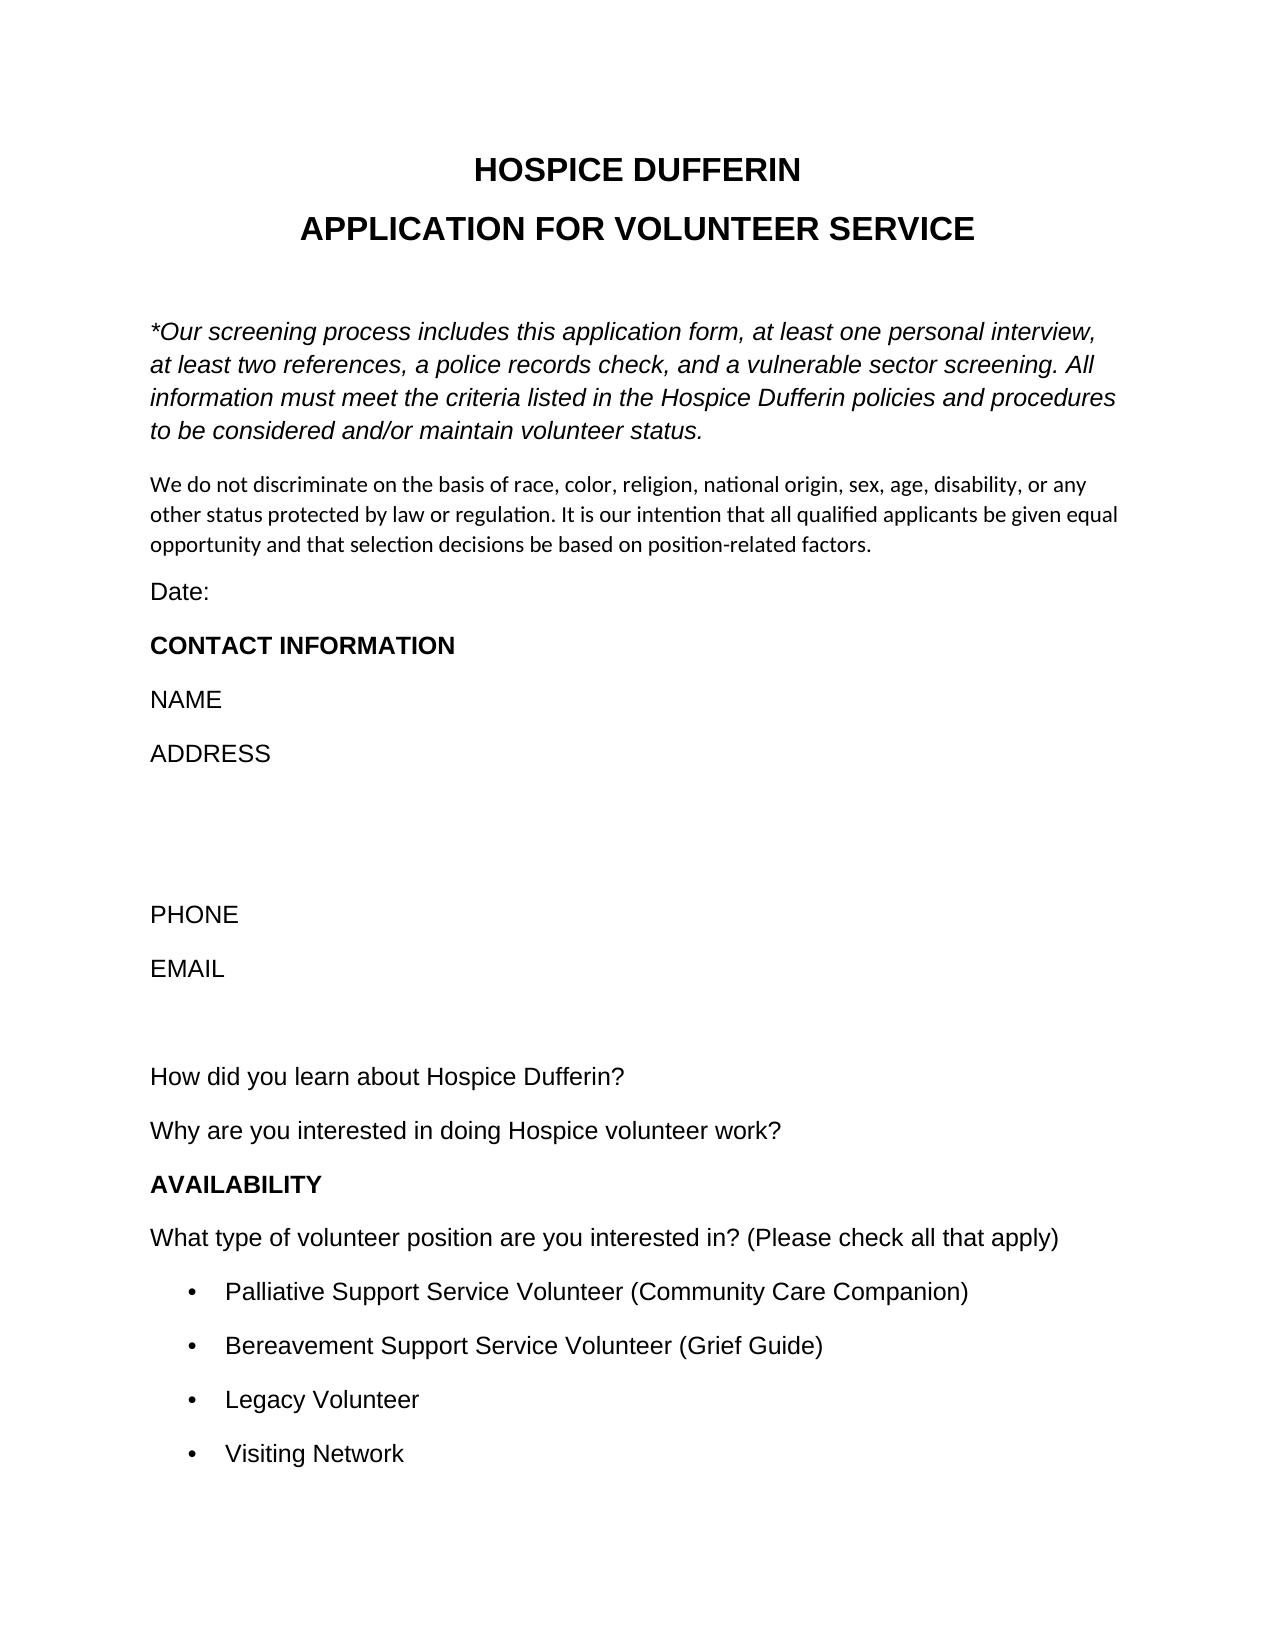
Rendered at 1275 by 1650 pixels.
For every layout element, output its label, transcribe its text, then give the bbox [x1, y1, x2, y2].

text NAME [150, 685, 1125, 713]
text APPLICATION FOR VOLUNTEER SERVICE [150, 209, 1125, 248]
list Legacy Volunteer [187, 1385, 1125, 1414]
text CONTACT INFORMATION [150, 631, 1125, 660]
text PHONE [150, 900, 1125, 929]
text ADDRESS [150, 739, 1125, 767]
text What type of volunteer position are you interested in? (Please check all that apply) [150, 1223, 1125, 1252]
list Palliative Support Service Volunteer (Community Care Companion) [187, 1277, 1125, 1306]
text *Our screening process includes this application form, at least one personal interview, at least two references, a police records check, and a vulnerable sector screening. All information must meet the criteria listed in the Hospice Dufferin policies and procedures to be considered and/or maintain volunteer status. [150, 317, 1125, 445]
list Visiting Network [187, 1439, 1125, 1468]
text EMAIL [150, 954, 1125, 983]
text We do not discriminate on the basis of race, color, religion, national origin, sex, age, disability, or any other status protected by law or regulation. It is our intention that all qualified applicants be given equal opportunity and that selection decisions be based on position-related factors. [150, 470, 1125, 558]
text AVAILABILITY [150, 1169, 1125, 1198]
list Bereavement Support Service Volunteer (Grief Guide) [187, 1331, 1125, 1360]
text How did you learn about Hospice Dufferin? [150, 1062, 1125, 1091]
text Why are you interested in doing Hospice volunteer work? [150, 1116, 1125, 1144]
text Date: [150, 577, 1125, 606]
text HOSPICE DUFFERIN [150, 150, 1125, 188]
